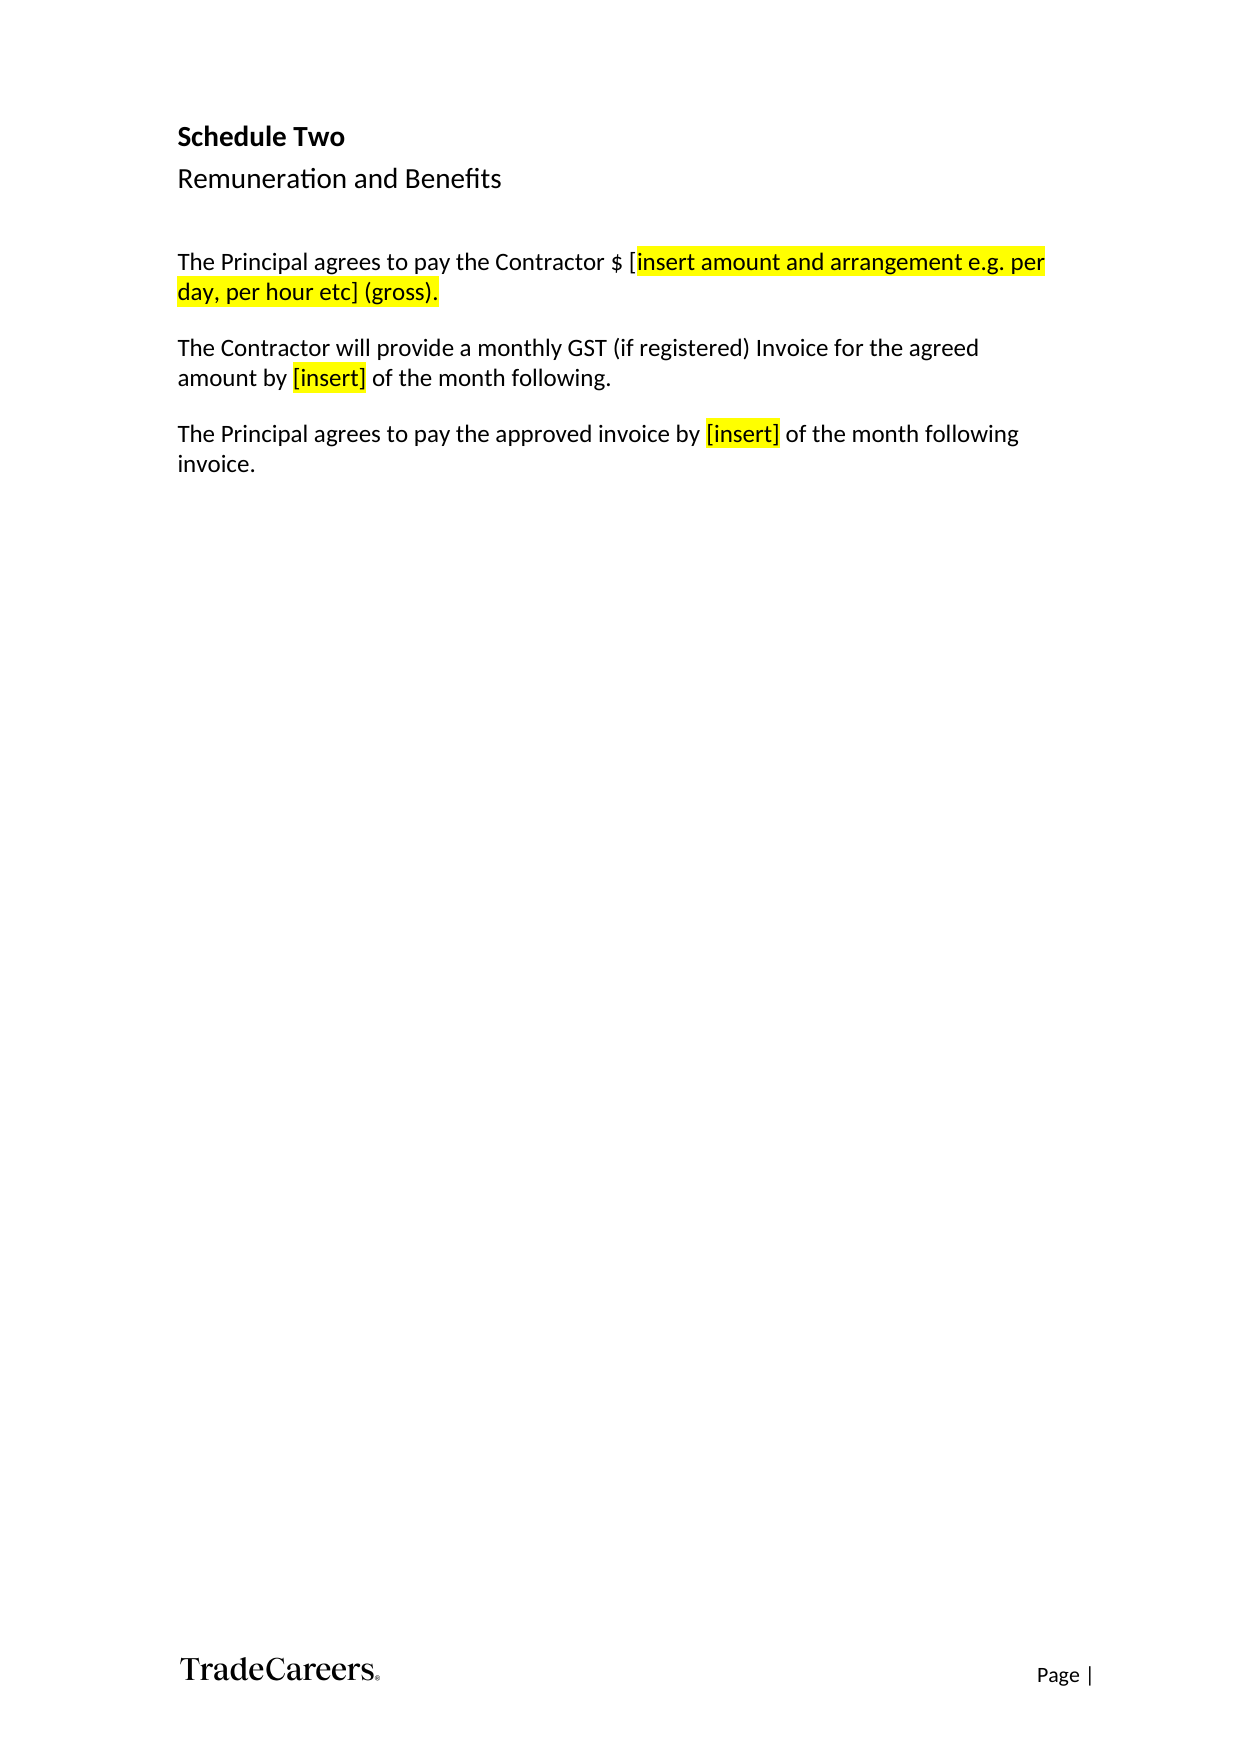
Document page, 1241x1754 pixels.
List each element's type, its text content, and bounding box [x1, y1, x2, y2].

text Remuneration and Benefits [177, 160, 1063, 196]
text The Principal agrees to pay the approved invoice by [insert] of the month following invoice. [177, 418, 1063, 479]
text The Contractor will provide a monthly GST (if registered) Invoice for the agreed amount by [insert] of the month following. [177, 332, 1063, 393]
text Schedule Two [177, 118, 1063, 154]
text The Principal agrees to pay the Contractor $ [insert amount and arrangement e.g. per day, per hour etc] (gross). [177, 246, 1063, 307]
picture [177, 1655, 382, 1682]
